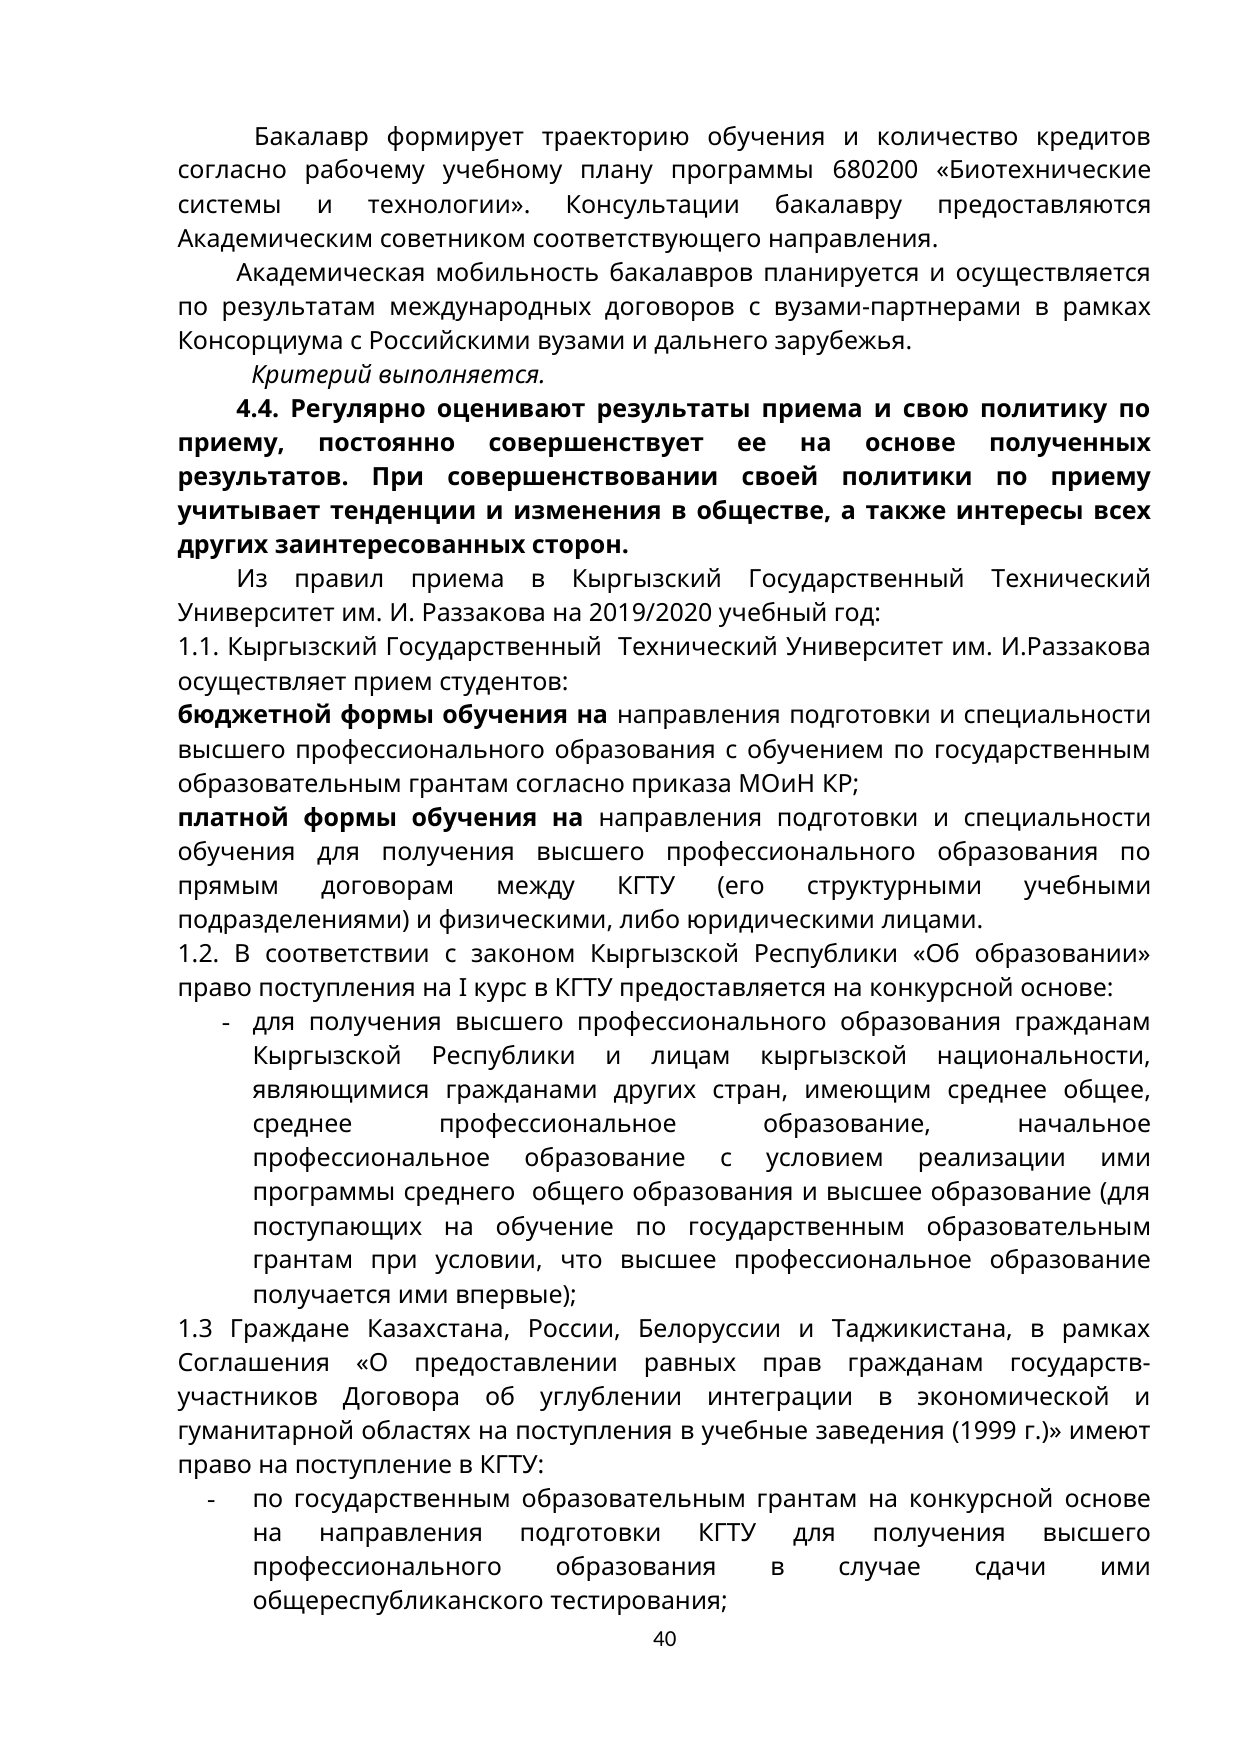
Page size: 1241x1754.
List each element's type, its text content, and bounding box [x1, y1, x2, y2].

text Бакалавр формирует траекторию обучения и количество кредитов согласно рабочему учебному плану программы 680200 «Биотехнические системы и технологии». Консультации бакалавру предоставляются Академическим советником соответствующего направления. [177, 118, 1152, 254]
text Критерий выполняется. [177, 357, 1152, 391]
list для получения высшего профессионального образования гражданам Кыргызской Республики и лицам кыргызской национальности, являющимися гражданами других стран, имеющим среднее общее, среднее профессиональное образование, начальное профессиональное образование с условием реализации ими программы среднего общего образования и высшее образование (для поступающих на обучение по государственным образовательным грантам при условии, что высшее профессиональное образование получается ими впервые); [222, 1004, 1152, 1310]
text платной формы обучения на направления подготовки и специальности обучения для получения высшего профессионального образования по прямым договорам между КГТУ (его структурными учебными подразделениями) и физическими, либо юридическими лицами. [177, 799, 1152, 936]
text 1.2. В соответствии с законом Кыргызской Республики «Об образовании» право поступления на I курс в КГТУ предоставляется на конкурсной основе: [177, 936, 1152, 1004]
text 1.3 Граждане Казахстана, России, Белоруссии и Таджикистана, в рамках Соглашения «О предоставлении равных прав гражданам государств-участников Договора об углублении интеграции в экономической и гуманитарной областях на поступления в учебные заведения (1999 г.)» имеют право на поступление в КГТУ: [177, 1310, 1152, 1481]
text Академическая мобильность бакалавров планируется и осуществляется по результатам международных договоров с вузами-партнерами в рамках Консорциума с Российскими вузами и дальнего зарубежья. [177, 254, 1152, 357]
text 4.4. Регулярно оценивают результаты приема и свою политику по приему, постоянно совершенствует ее на основе полученных результатов. При совершенствовании своей политики по приему учитывает тенденции и изменения в обществе, а также интересы всех других заинтересованных сторон. [177, 391, 1152, 561]
list по государственным образовательным грантам на конкурсной основе на направления подготовки КГТУ для получения высшего профессионального образования в случае сдачи ими общереспубликанского тестирования; [207, 1481, 1152, 1617]
text Из правил приема в Кыргызский Государственный Технический Университет им. И. Раззакова на 2019/2020 учебный год: [177, 561, 1152, 629]
text бюджетной формы обучения на направления подготовки и специальности высшего профессионального образования с обучением по государственным образовательным грантам согласно приказа МОиН КР; [177, 697, 1152, 799]
text 1.1. Кыргызский Государственный Технический Университет им. И.Раззакова осуществляет прием студентов: [177, 629, 1152, 697]
